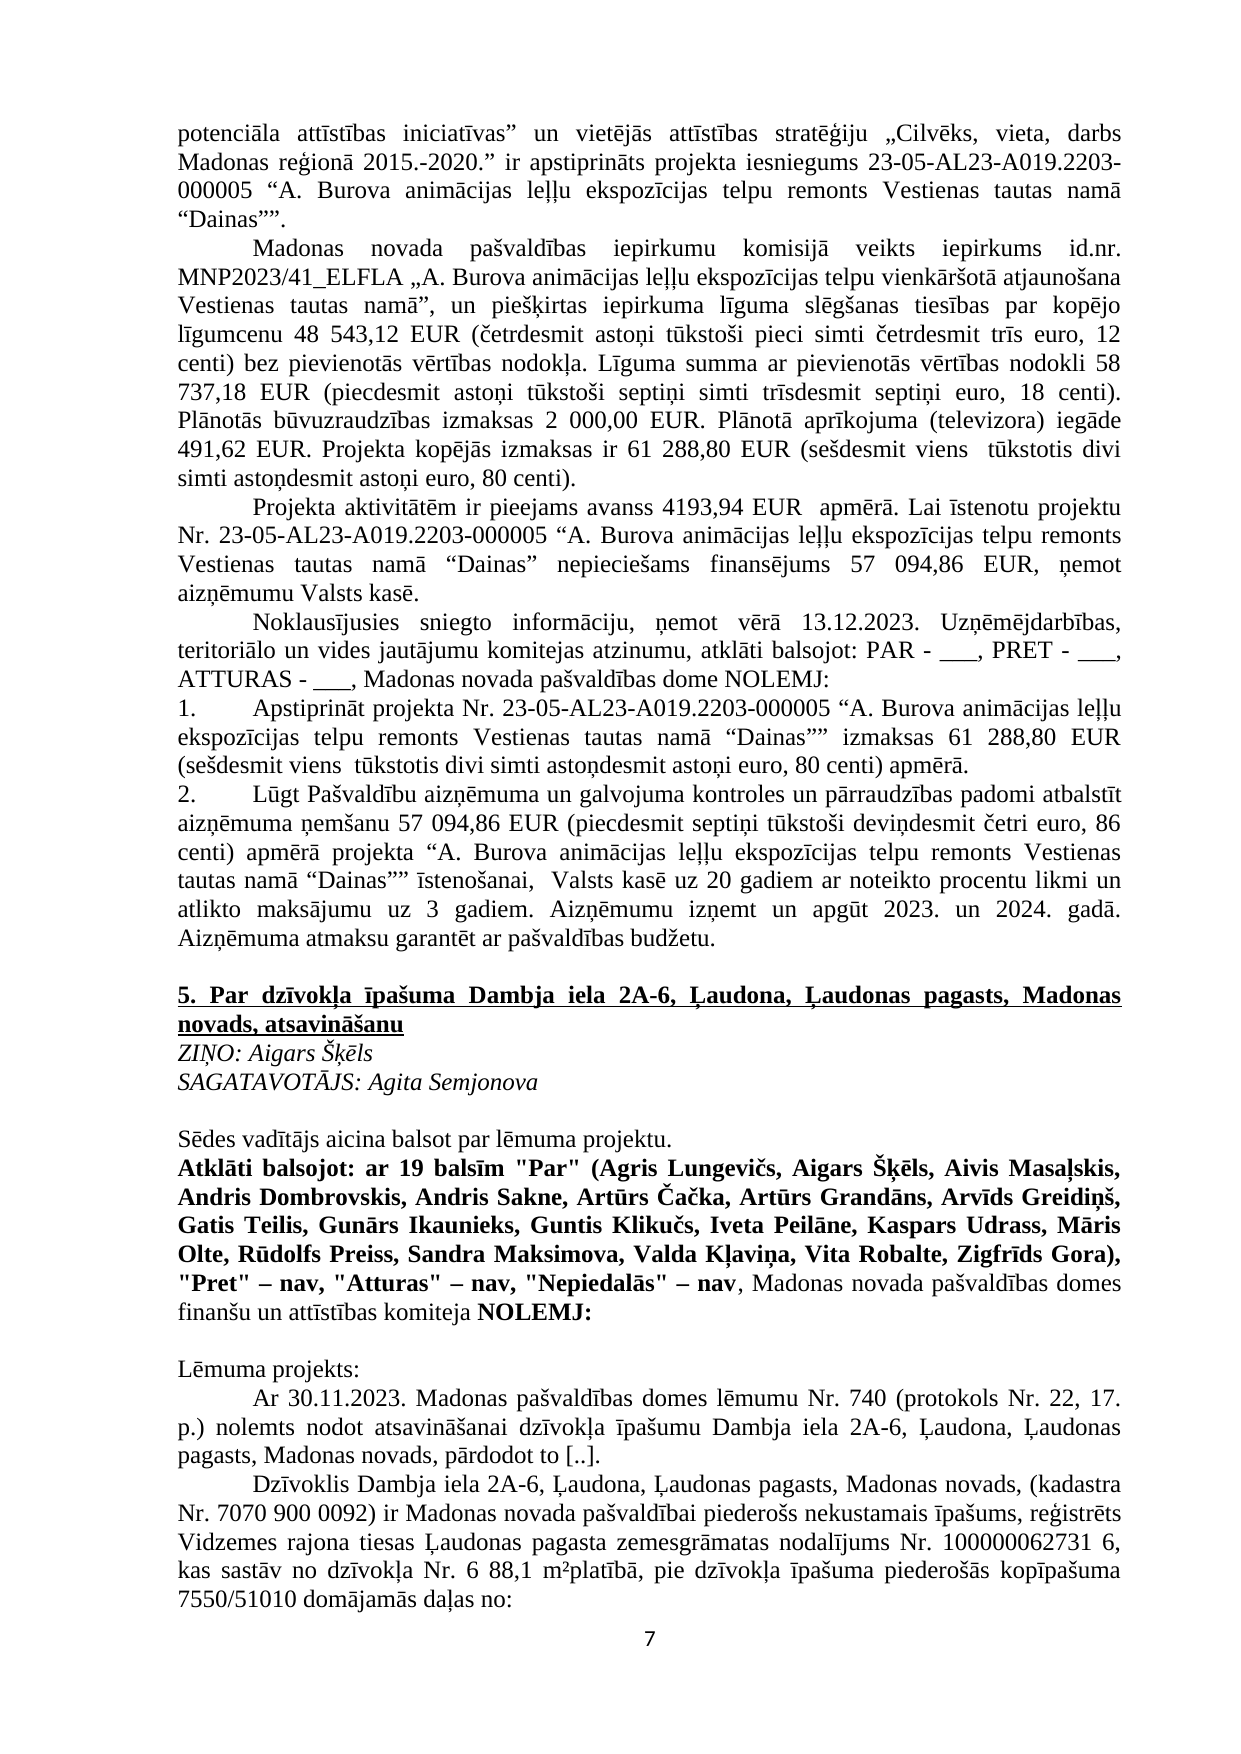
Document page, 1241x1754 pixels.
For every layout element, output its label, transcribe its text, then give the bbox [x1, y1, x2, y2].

text 2. Lūgt Pašvaldību aizņēmuma un galvojuma kontroles un pārraudzības padomi atbalstīt aizņēmuma ņemšanu 57 094,86 EUR (piecdesmit septiņi tūkstoši deviņdesmit četri euro, 86 centi) apmērā projekta “A. Burova animācijas leļļu ekspozīcijas telpu remonts Vestienas tautas namā “Dainas”” īstenošanai, Valsts kasē uz 20 gadiem ar noteikto procentu likmi un atlikto maksājumu uz 3 gadiem. Aizņēmumu izņemt un apgūt 2023. un 2024. gadā. Aizņēmuma atmaksu garantēt ar pašvaldības budžetu. [177, 779, 1122, 952]
text Projekta aktivitātēm ir pieejams avanss 4193,94 EUR apmērā. Lai īstenotu projektu Nr. 23-05-AL23-A019.2203-000005 “A. Burova animācijas leļļu ekspozīcijas telpu remonts Vestienas tautas namā “Dainas” nepieciešams finansējums 57 094,86 EUR, ņemot aizņēmumu Valsts kasē. [177, 492, 1122, 607]
text Atklāti balsojot: ar 19 balsīm "Par" (Agris Lungevičs, Aigars Šķēls, Aivis Masaļskis, Andris Dombrovskis, Andris Sakne, Artūrs Čačka, Artūrs Grandāns, Arvīds Greidiņš, Gatis Teilis, Gunārs Ikaunieks, Guntis Klikučs, Iveta Peilāne, Kaspars Udrass, Māris Olte, Rūdolfs Preiss, Sandra Maksimova, Valda Kļaviņa, Vita Robalte, Zigfrīds Gora), "Pret" – nav, "Atturas" – nav, "Nepiedalās" – nav, Madonas novada pašvaldības domes finanšu un attīstības komiteja NOLEMJ: [177, 1153, 1122, 1326]
text Madonas novada pašvaldības iepirkumu komisijā veikts iepirkums id.nr. MNP2023/41_ELFLA „A. Burova animācijas leļļu ekspozīcijas telpu vienkāršotā atjaunošana Vestienas tautas namā”, un piešķirtas iepirkuma līguma slēgšanas tiesības par kopējo līgumcenu 48 543,12 EUR (četrdesmit astoņi tūkstoši pieci simti četrdesmit trīs euro, 12 centi) bez pievienotās vērtības nodokļa. Līguma summa ar pievienotās vērtības nodokli 58 737,18 EUR (piecdesmit astoņi tūkstoši septiņi simti trīsdesmit septiņi euro, 18 centi). Plānotās būvuzraudzības izmaksas 2 000,00 EUR. Plānotā aprīkojuma (televizora) iegāde 491,62 EUR. Projekta kopējās izmaksas ir 61 288,80 EUR (sešdesmit viens tūkstotis divi simti astoņdesmit astoņi euro, 80 centi). [177, 233, 1122, 492]
text Ar 30.11.2023. Madonas pašvaldības domes lēmumu Nr. 740 (protokols Nr. 22, 17. p.) nolemts nodot atsavināšanai dzīvokļa īpašumu Dambja iela 2A-6, Ļaudona, Ļaudonas pagasts, Madonas novads, pārdodot to [..]. [177, 1383, 1122, 1469]
text ZIŅO: Aigars Šķēls [177, 1038, 1122, 1067]
text Sēdes vadītājs aicina balsot par lēmuma projektu. [177, 1124, 1122, 1153]
text Dzīvoklis Dambja iela 2A-6, Ļaudona, Ļaudonas pagasts, Madonas novads, (kadastra Nr. 7070 900 0092) ir Madonas novada pašvaldībai piederošs nekustamais īpašums, reģistrēts Vidzemes rajona tiesas Ļaudonas pagasta zemesgrāmatas nodalījums Nr. 100000062731 6, kas sastāv no dzīvokļa Nr. 6 88,1 m²platībā, pie dzīvokļa īpašuma piederošās kopīpašuma 7550/51010 domājamās daļas no: [177, 1469, 1122, 1613]
text 1. Apstiprināt projekta Nr. 23-05-AL23-A019.2203-000005 “A. Burova animācijas leļļu ekspozīcijas telpu remonts Vestienas tautas namā “Dainas”” izmaksas 61 288,80 EUR (sešdesmit viens tūkstotis divi simti astoņdesmit astoņi euro, 80 centi) apmērā. [177, 693, 1122, 779]
text 5. Par dzīvokļa īpašuma Dambja iela 2A-6, Ļaudona, Ļaudonas pagasts, Madonas novads, atsavināšanu [177, 1007, 1122, 1038]
text Lēmuma projekts: [177, 1354, 1122, 1383]
text Noklausījusies sniegto informāciju, ņemot vērā 13.12.2023. Uzņēmējdarbības, teritoriālo un vides jautājumu komitejas atzinumu, atklāti balsojot: PAR - ___, PRET - ___, ATTURAS - ___, Madonas novada pašvaldības dome NOLEMJ: [177, 607, 1122, 693]
text 5. Par dzīvokļa īpašuma Dambja iela 2A-6, Ļaudona, Ļaudonas pagasts, Madonas novads, atsavināšanu [177, 981, 1122, 1006]
text SAGATAVOTĀJS: Agita Semjonova [177, 1067, 1122, 1096]
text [177, 118, 1122, 233]
